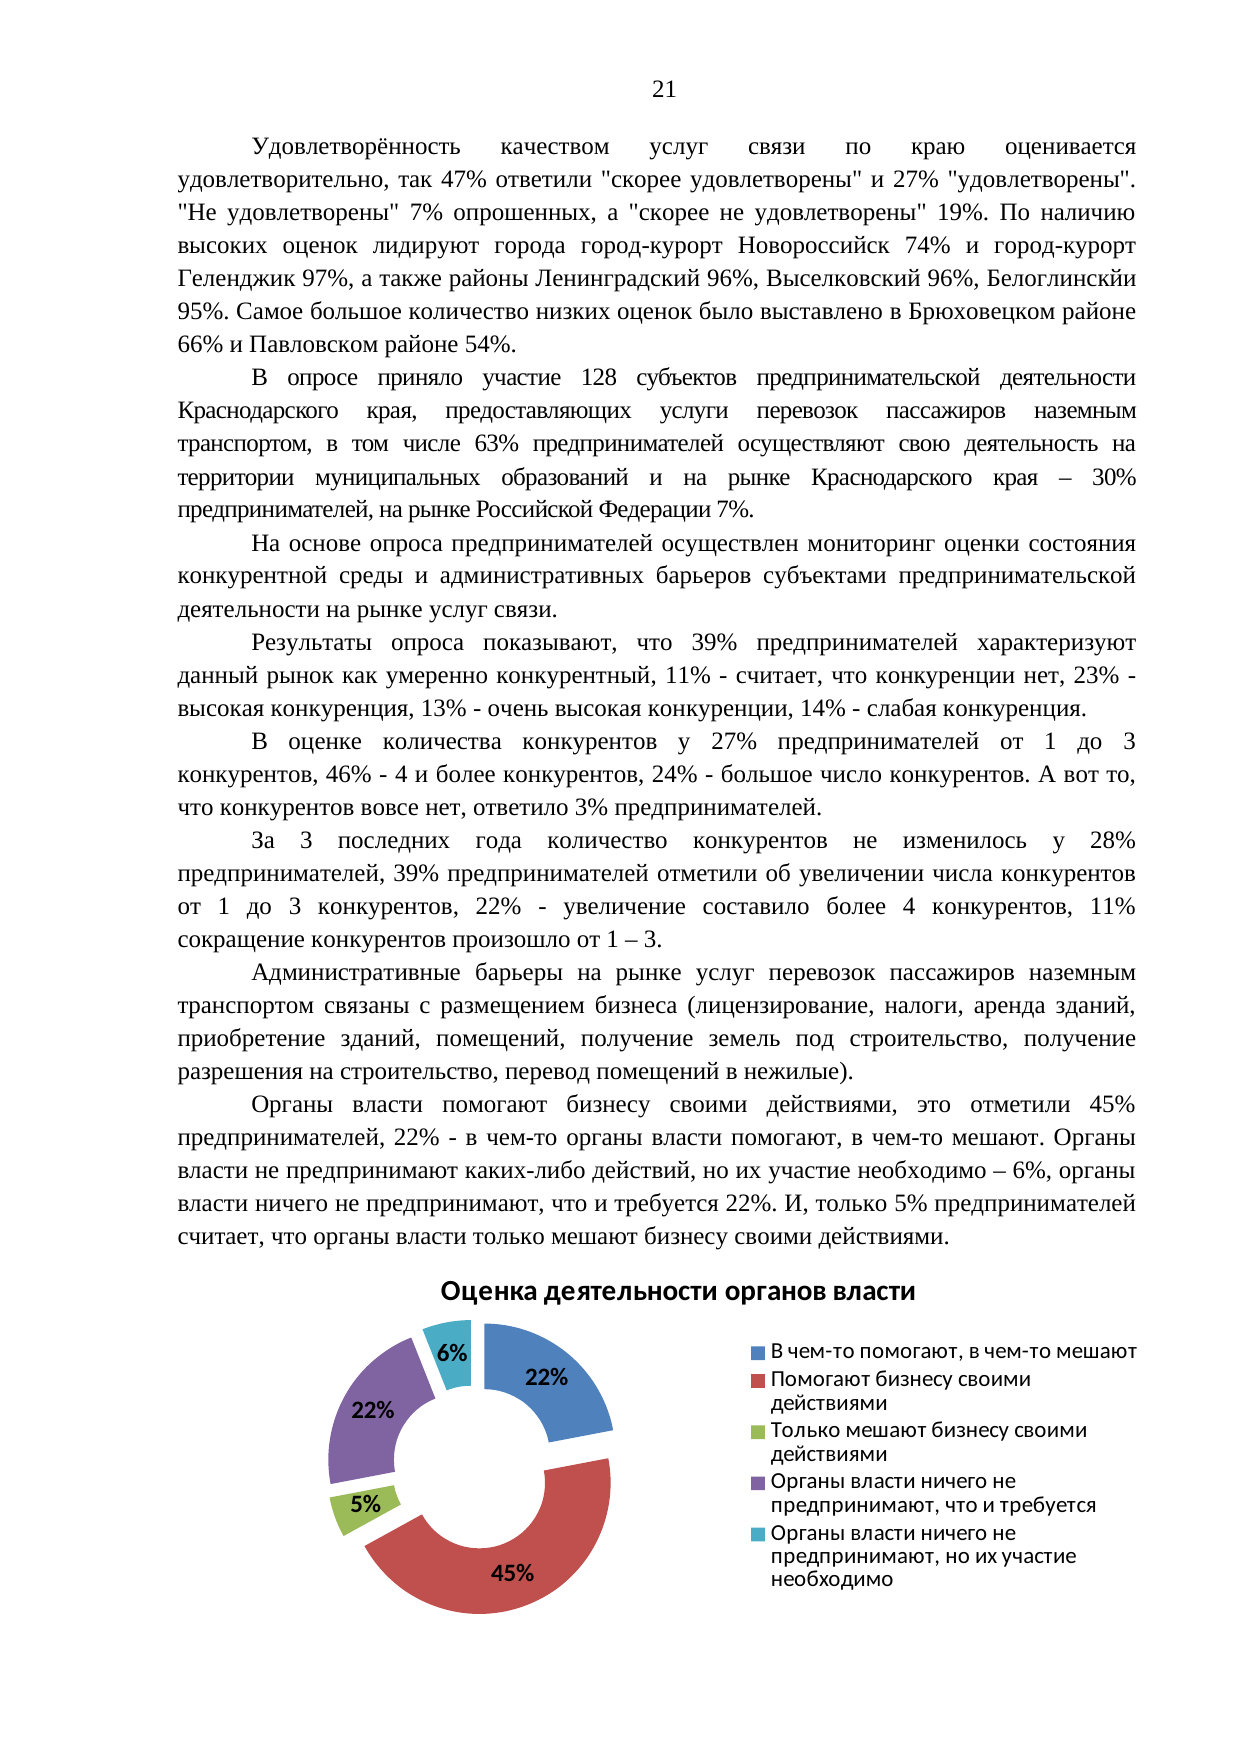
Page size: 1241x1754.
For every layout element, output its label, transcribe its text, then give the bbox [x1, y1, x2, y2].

list Органы власти помогают бизнесу своими действиями, это отметили 45% предпринимателей, 22% - в чем-то органы власти помогают, в чем-то мешают. Органы власти не предпринимают каких-либо действий, но их участие необходимо – 6%, органы власти ничего не предпринимают, что и требуется 22%. И, только 5% предпринимателей считает, что органы власти только мешают бизнесу своими действиями. [177, 1089, 1137, 1250]
text За 3 последних года количество конкурентов не изменилось у 28% предпринимателей, 39% предпринимателей отметили об увеличении числа конкурентов от 1 до 3 конкурентов, 22% - увеличение составило более 4 конкурентов, 11% сокращение конкурентов произошло от 1 – 3. [177, 825, 1137, 953]
text В опросе приняло участие 128 субъектов предпринимательской деятельности Краснодарского края, предоставляющих услуги перевозок пассажиров наземным транспортом, в том числе 63% предпринимателей осуществляют свою деятельность на территории муниципальных образований и на рынке Краснодарского края – 30% предпринимателей, на рынке Российской Федерации 7%. [177, 362, 1137, 523]
text На основе опроса предпринимателей осуществлен мониторинг оценки состояния конкурентной среды и административных барьеров субъектами предпринимательской деятельности на рынке услуг связи. [177, 528, 1137, 622]
list Административные барьеры на рынке услуг перевозок пассажиров наземным транспортом связаны с размещением бизнеса (лицензирование, налоги, аренда зданий, приобретение зданий, помещений, получение земель под строительство, получение разрешения на строительство, перевод помещений в нежилые). [177, 957, 1137, 1085]
text В оценке количества конкурентов у 27% предпринимателей от 1 до 3 конкурентов, 46% - 4 и более конкурентов, 24% - большое число конкурентов. А вот то, что конкурентов вовсе нет, ответило 3% предпринимателей. [177, 726, 1137, 821]
text Удовлетворённость качеством услуг связи по краю оценивается удовлетворительно, так 47% ответили "скорее удовлетворены" и 27% "удовлетворены". "Не удовлетворены" 7% опрошенных, а "скорее не удовлетворены" 19%. По наличию высоких оценок лидируют города город-курорт Новороссийск 74% и город-курорт Геленджик 97%, а также районы Ленинградский 96%, Выселковский 96%, Белоглинскйи 95%. Самое большое количество низких оценок было выставлено в Брюховецком районе 66% и Павловском районе 54%. [177, 131, 1137, 358]
text Результаты опроса показывают, что 39% предпринимателей характеризуют данный рынок как умеренно конкурентный, 11% - считает, что конкуренции нет, 23% - высокая конкуренция, 13% - очень высокая конкуренции, 14% - слабая конкуренция. [177, 627, 1137, 721]
